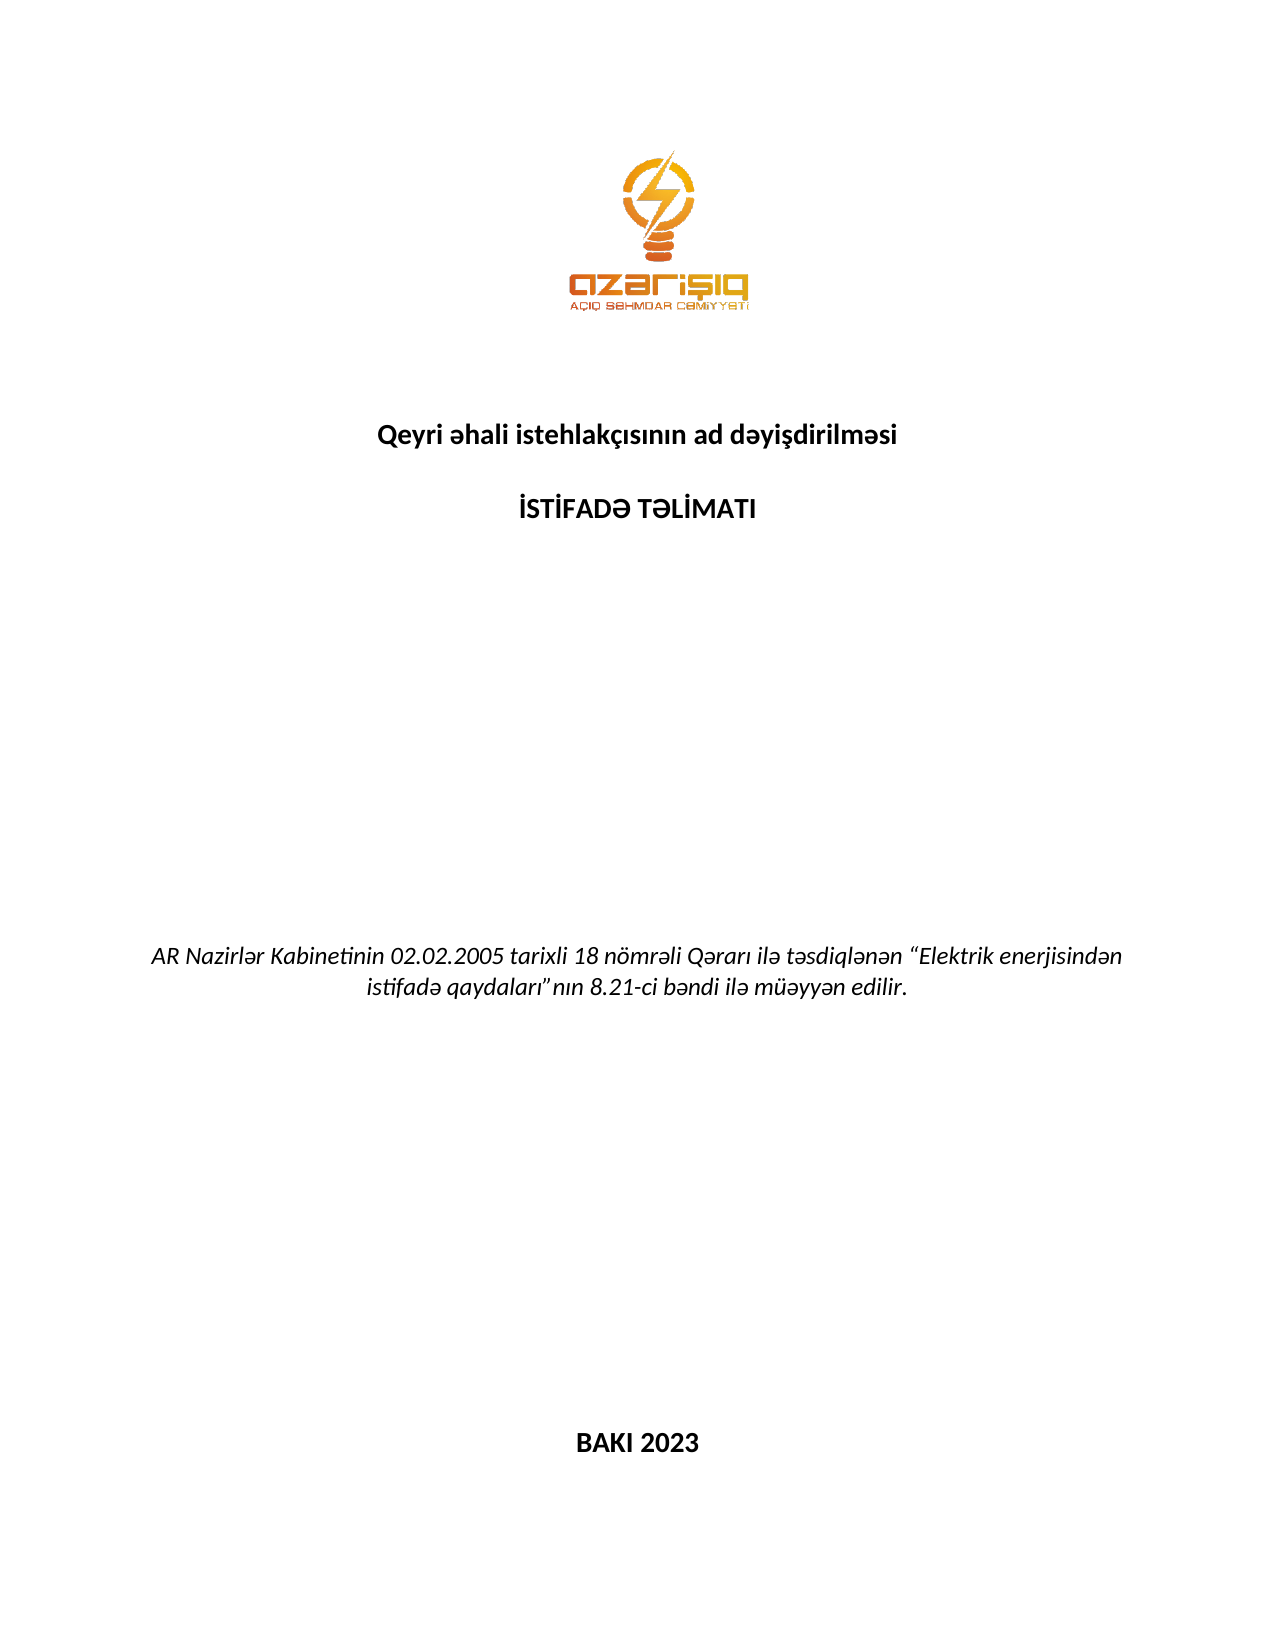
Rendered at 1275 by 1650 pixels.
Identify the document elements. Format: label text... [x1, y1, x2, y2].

text BAKI 2023 [150, 1424, 1125, 1459]
picture [550, 150, 773, 318]
text İSTİFADƏ TƏLİMATI [150, 491, 1125, 526]
text Qeyri əhali istehlakçısının ad dəyişdirilməsi [150, 416, 1125, 452]
text AR Nazirlər Kabinetinin 02.02.2005 tarixli 18 nömrəli Qərarı ilə təsdiqlənən “Elektrik enerjisindən istifadə qaydaları”nın 8.21-ci bəndi ilə müəyyən edilir. [150, 940, 1125, 1001]
